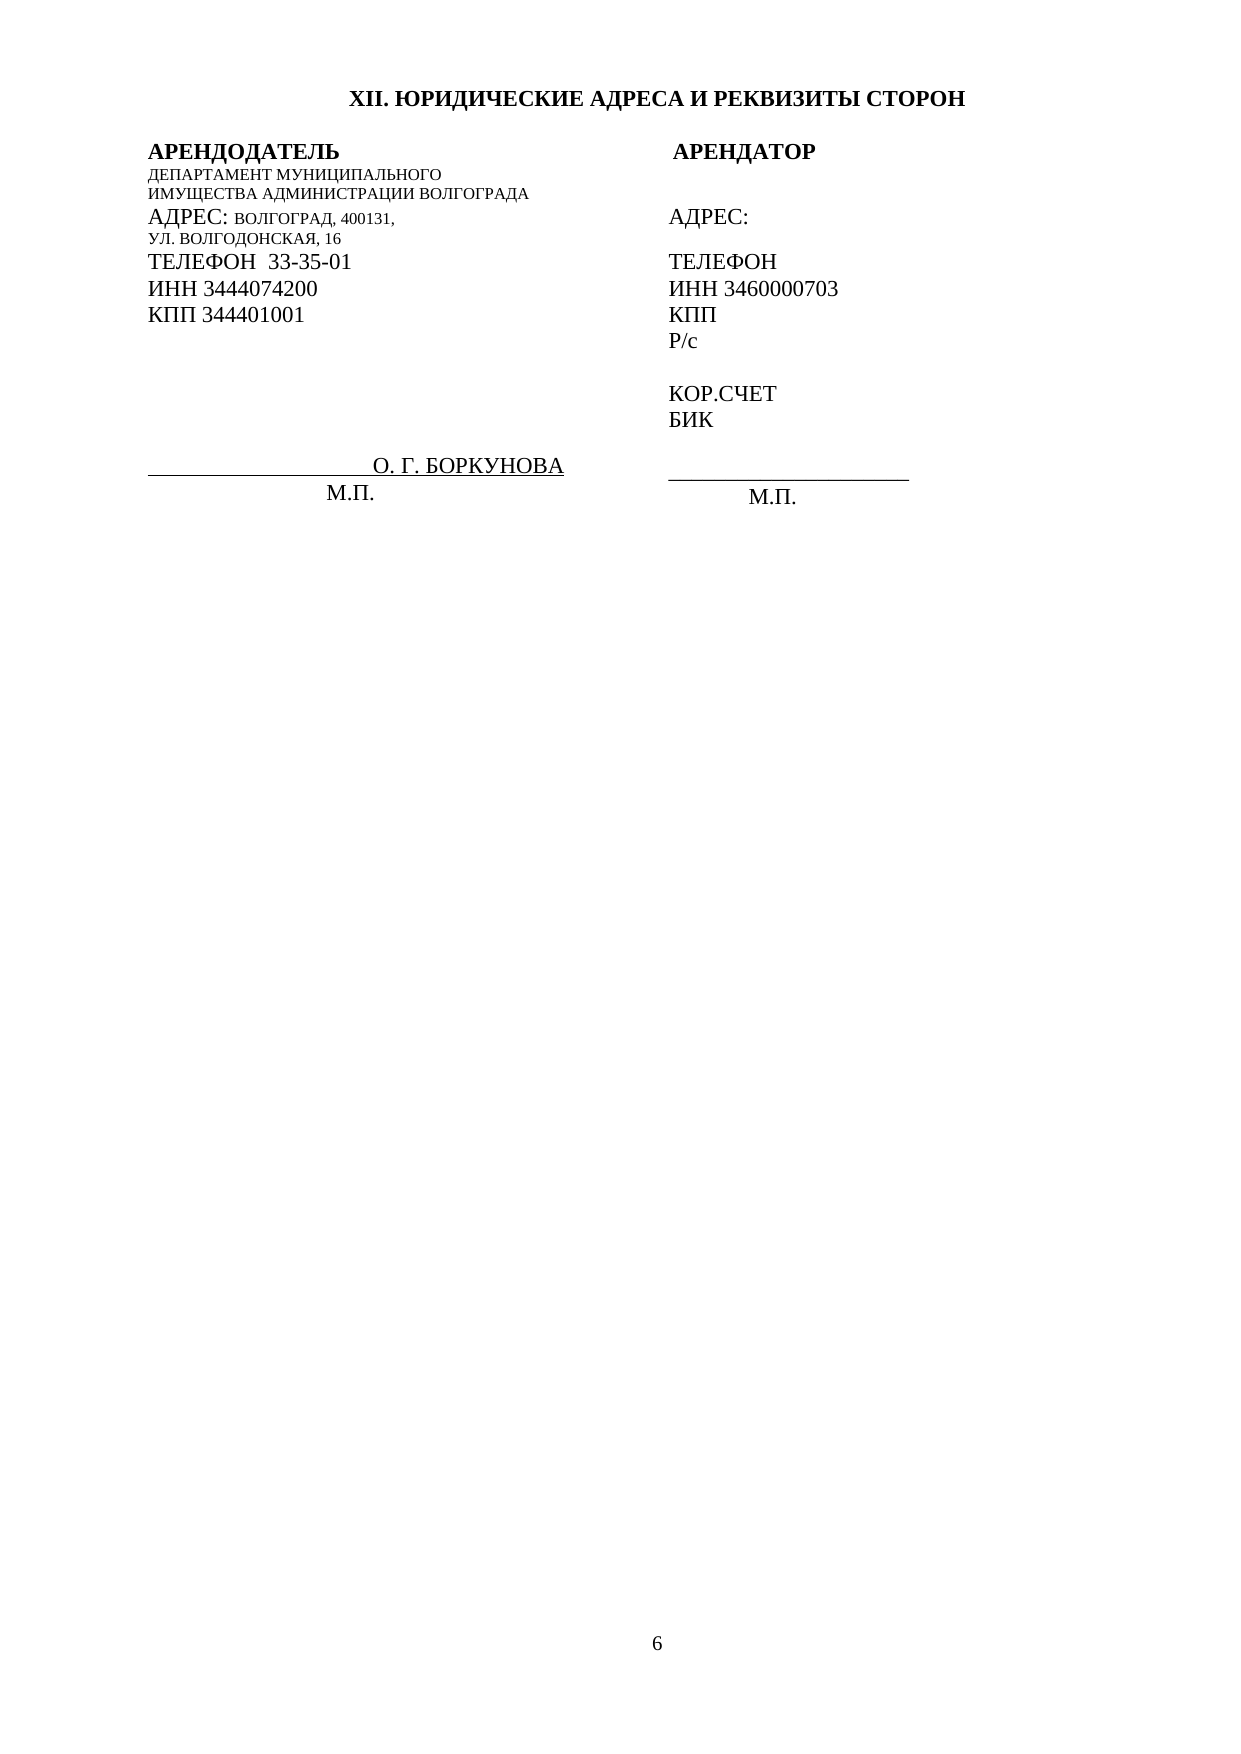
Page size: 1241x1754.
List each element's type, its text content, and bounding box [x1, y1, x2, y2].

table_header Адрес: Телефон ИНН 3460000703 КПП Р/с Кор.счет БИК _____________________ М.П. [657, 165, 1178, 509]
text АРЕНДОДАТЕЛЬ АРЕНДАТОР [148, 138, 1166, 164]
text ХII. ЮРИДИЧЕСКИЕ АДРЕСА И РЕКВИЗИТЫ СТОРОН [148, 85, 1166, 112]
table_header Департамент муниципального имущества администрации Волгограда Адрес: Волгоград, 400131, ул. Волгодонская, 16 Телефон 33-35-01 ИНН 3444074200 КПП 344401001 О. Г. Боркунова М.П. [136, 165, 657, 509]
